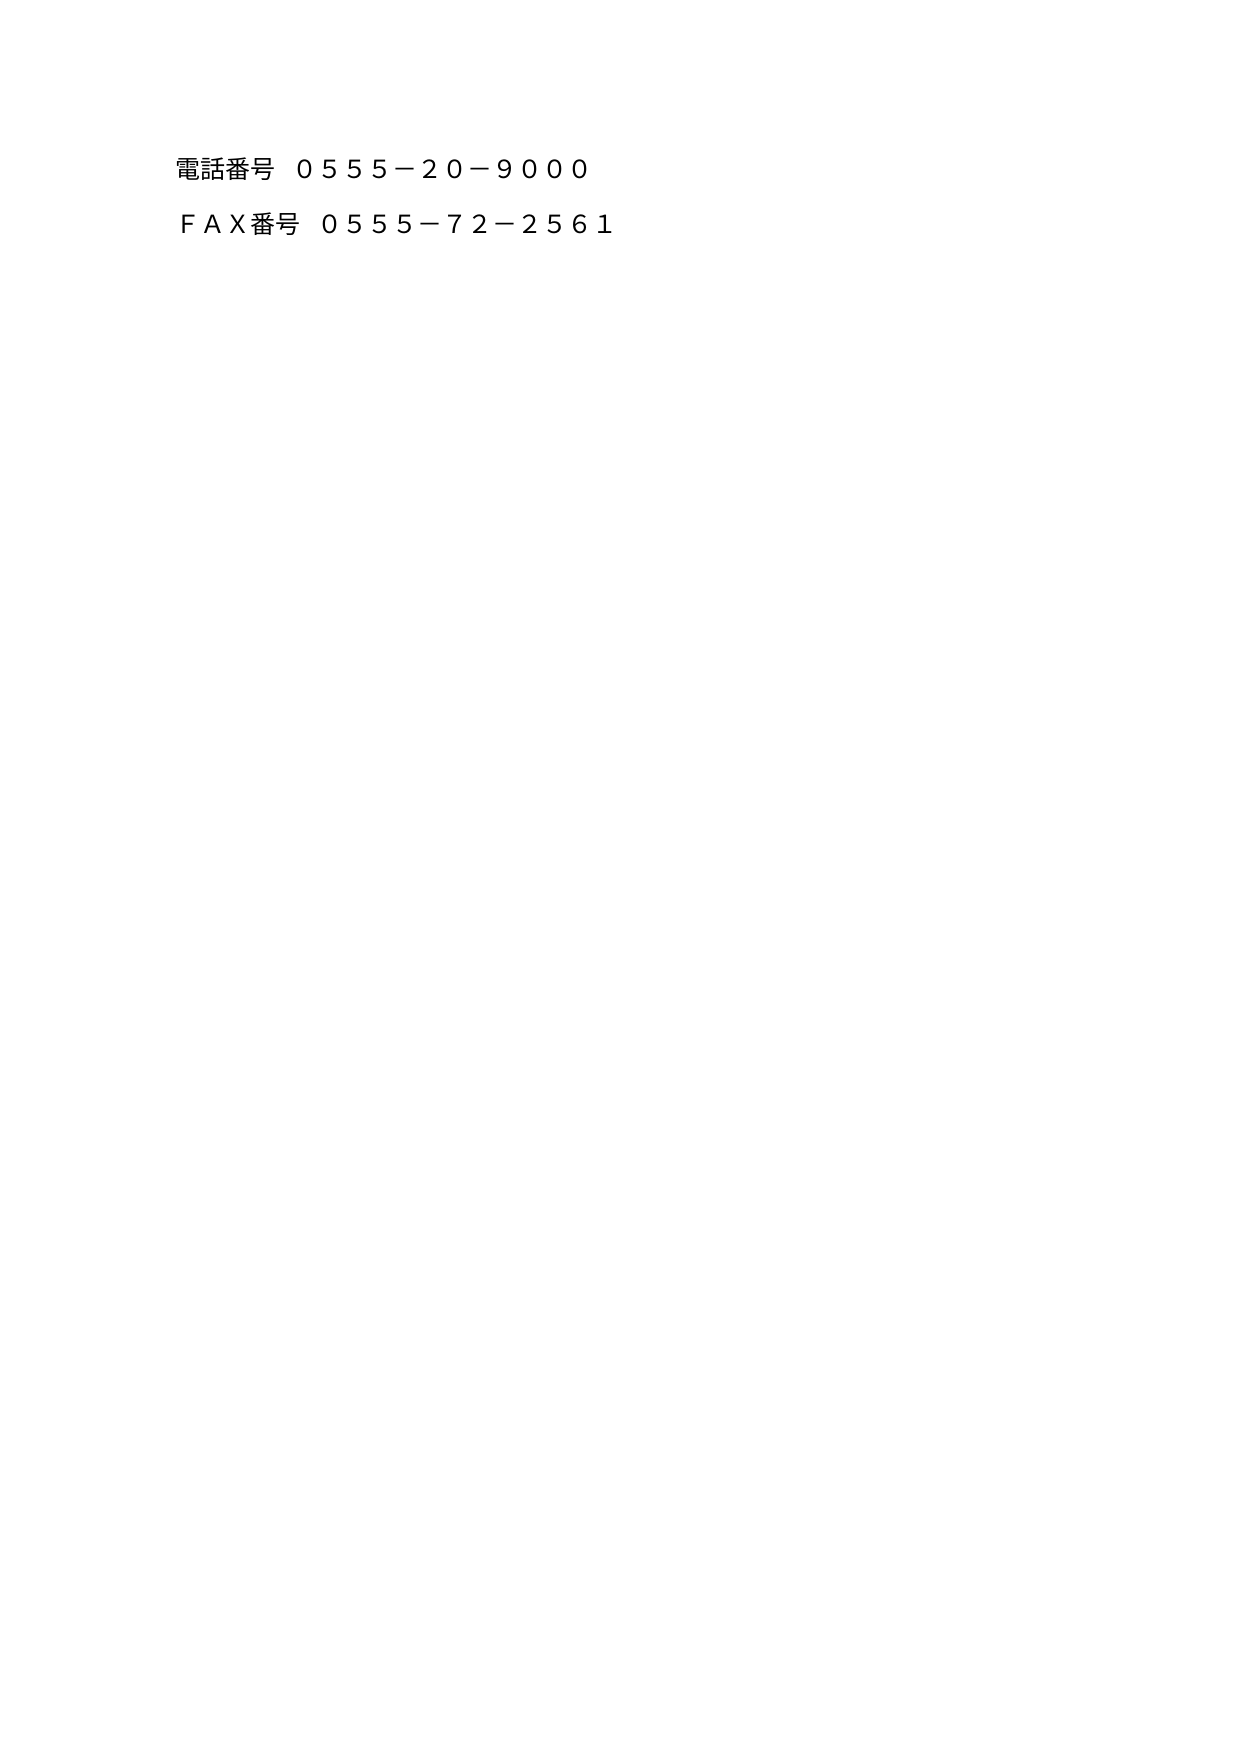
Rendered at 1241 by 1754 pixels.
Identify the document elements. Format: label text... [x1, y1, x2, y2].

text 電話番号 ０５５５－２０－９０００ [175, 150, 959, 186]
text ＦＡＸ番号 ０５５５－７２－２５６１ [175, 204, 959, 241]
